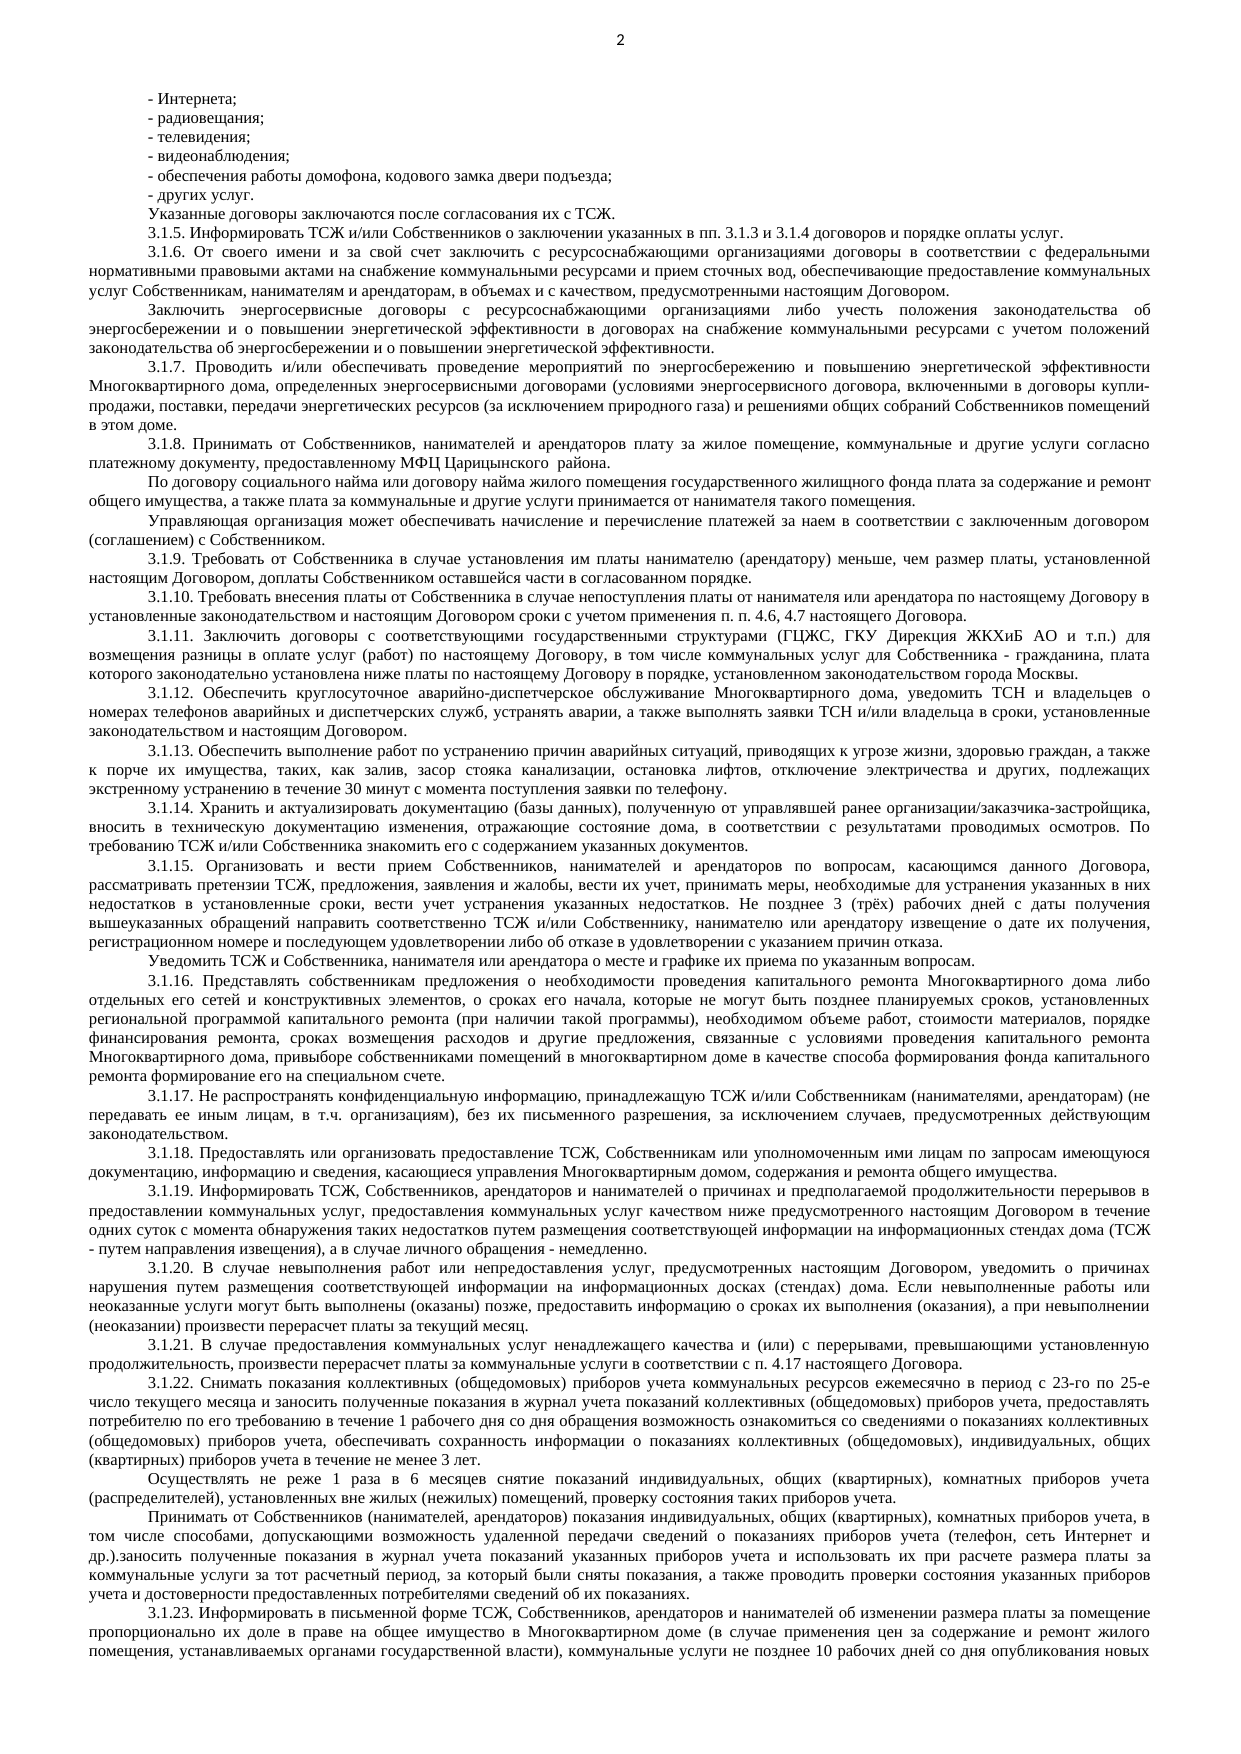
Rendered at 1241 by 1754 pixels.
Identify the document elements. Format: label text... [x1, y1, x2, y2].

text Уведомить ТСЖ и Собственника, нанимателя или арендатора о месте и графике их приема по указанным вопросам. [89, 951, 1152, 970]
text 3.1.20. В случае невыполнения работ или непредоставления услуг, предусмотренных настоящим Договором, уведомить о причинах нарушения путем размещения соответствующей информации на информационных досках (стендах) дома. Если невыполненные работы или неоказанные услуги могут быть выполнены (оказаны) позже, предоставить информацию о сроках их выполнения (оказания), а при невыполнении (неоказании) произвести перерасчет платы за текущий месяц. [89, 1258, 1152, 1334]
text 3.1.5. Информировать ТСЖ и/или Собственников о заключении указанных в пп. 3.1.3 и 3.1.4 договоров и порядке оплаты услуг. [89, 223, 1152, 242]
text Осуществлять не реже 1 раза в 6 месяцев снятие показаний индивидуальных, общих (квартирных), комнатных приборов учета (распределителей), установленных вне жилых (нежилых) помещений, проверку состояния таких приборов учета. [89, 1469, 1152, 1507]
text 3.1.12. Обеспечить круглосуточное аварийно-диспетчерское обслуживание Многоквартирного дома, уведомить ТСН и владельцев о номерах телефонов аварийных и диспетчерских служб, устранять аварии, а также выполнять заявки ТСН и/или владельца в сроки, установленные законодательством и настоящим Договором. [89, 683, 1152, 740]
text Принимать от Собственников (нанимателей, арендаторов) показания индивидуальных, общих (квартирных), комнатных приборов учета, в том числе способами, допускающими возможность удаленной передачи сведений о показаниях приборов учета (телефон, сеть Интернет и др.).заносить полученные показания в журнал учета показаний указанных приборов учета и использовать их при расчете размера платы за коммунальные услуги за тот расчетный период, за который были сняты показания, а также проводить проверки состояния указанных приборов учета и достоверности предоставленных потребителями сведений об их показаниях. [89, 1507, 1152, 1603]
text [89, 1603, 1152, 1660]
text Управляющая организация может обеспечивать начисление и перечисление платежей за наем в соответствии с заключенным договором (соглашением) с Собственником. [89, 510, 1152, 549]
text - других услуг. [89, 184, 1152, 204]
text 3.1.9. Требовать от Собственника в случае установления им платы нанимателю (арендатору) меньше, чем размер платы, установленной настоящим Договором, доплаты Собственником оставшейся части в согласованном порядке. [89, 549, 1152, 587]
text - видеонаблюдения; [89, 146, 1152, 165]
text Указанные договоры заключаются после согласования их с ТСЖ. [89, 204, 1152, 223]
text 3.1.16. Представлять собственникам предложения о необходимости проведения капитального ремонта Многоквартирного дома либо отдельных его сетей и конструктивных элементов, о сроках его начала, которые не могут быть позднее планируемых сроков, установленных региональной программой капитального ремонта (при наличии такой программы), необходимом объеме работ, стоимости материалов, порядке финансирования ремонта, сроках возмещения расходов и другие предложения, связанные с условиями проведения капитального ремонта Многоквартирного дома, привыборе собственниками помещений в многоквартирном доме в качестве способа формирования фонда капитального ремонта формирование его на специальном счете. [89, 970, 1152, 1085]
text Заключить энергосервисные договоры с ресурсоснабжающими организациями либо учесть положения законодательства об энергосбережении и о повышении энергетической эффективности в договорах на снабжение коммунальными ресурсами с учетом положений законодательства об энергосбережении и о повышении энергетической эффективности. [89, 299, 1152, 357]
text 3.1.14. Хранить и актуализировать документацию (базы данных), полученную от управлявшей ранее организации/заказчика-застройщика, вносить в техническую документацию изменения, отражающие состояние дома, в соответствии с результатами проводимых осмотров. По требованию ТСЖ и/или Собственника знакомить его с содержанием указанных документов. [89, 798, 1152, 855]
text 3.1.13. Обеспечить выполнение работ по устранению причин аварийных ситуаций, приводящих к угрозе жизни, здоровью граждан, а также к порче их имущества, таких, как залив, засор стояка канализации, остановка лифтов, отключение электричества и других, подлежащих экстренному устранению в течение 30 минут с момента поступления заявки по телефону. [89, 740, 1152, 798]
text 3.1.6. От своего имени и за свой счет заключить с ресурсоснабжающими организациями договоры в соответствии с федеральными нормативными правовыми актами на снабжение коммунальными ресурсами и прием сточных вод, обеспечивающие предоставление коммунальных услуг Собственникам, нанимателям и арендаторам, в объемах и с качеством, предусмотренными настоящим Договором. [89, 242, 1152, 299]
text 3.1.15. Организовать и вести прием Собственников, нанимателей и арендаторов по вопросам, касающимся данного Договора, рассматривать претензии ТСЖ, предложения, заявления и жалобы, вести их учет, принимать меры, необходимые для устранения указанных в них недостатков в установленные сроки, вести учет устранения указанных недостатков. Не позднее 3 (трёх) рабочих дней с даты получения вышеуказанных обращений направить соответственно ТСЖ и/или Собственнику, нанимателю или арендатору извещение о дате их получения, регистрационном номере и последующем удовлетворении либо об отказе в удовлетворении с указанием причин отказа. [89, 855, 1152, 951]
text 3.1.21. В случае предоставления коммунальных услуг ненадлежащего качества и (или) с перерывами, превышающими установленную продолжительность, произвести перерасчет платы за коммунальные услуги в соответствии с п. 4.17 настоящего Договора. [89, 1334, 1152, 1373]
text - телевидения; [89, 127, 1152, 146]
text По договору социального найма или договору найма жилого помещения государственного жилищного фонда плата за содержание и ремонт общего имущества, а также плата за коммунальные и другие услуги принимается от нанимателя такого помещения. [89, 472, 1152, 510]
text 3.1.10. Требовать внесения платы от Собственника в случае непоступления платы от нанимателя или арендатора по настоящему Договору в установленные законодательством и настоящим Договором сроки с учетом применения п. п. 4.6, 4.7 настоящего Договора. [89, 587, 1152, 625]
text 3.1.19. Информировать ТСЖ, Собственников, арендаторов и нанимателей о причинах и предполагаемой продолжительности перерывов в предоставлении коммунальных услуг, предоставления коммунальных услуг качеством ниже предусмотренного настоящим Договором в течение одних суток с момента обнаружения таких недостатков путем размещения соответствующей информации на информационных стендах дома (ТСЖ - путем направления извещения), а в случае личного обращения - немедленно. [89, 1181, 1152, 1258]
text 3.1.11. Заключить договоры с соответствующими государственными структурами (ГЦЖС, ГКУ Дирекция ЖКХиБ АО и т.п.) для возмещения разницы в оплате услуг (работ) по настоящему Договору, в том числе коммунальных услуг для Собственника - гражданина, плата которого законодательно установлена ниже платы по настоящему Договору в порядке, установленном законодательством города Москвы. [89, 625, 1152, 683]
text 3.1.22. Снимать показания коллективных (общедомовых) приборов учета коммунальных ресурсов ежемесячно в период с 23-го по 25-е число текущего месяца и заносить полученные показания в журнал учета показаний коллективных (общедомовых) приборов учета, предоставлять потребителю по его требованию в течение 1 рабочего дня со дня обращения возможность ознакомиться со сведениями о показаниях коллективных (общедомовых) приборов учета, обеспечивать сохранность информации о показаниях коллективных (общедомовых), индивидуальных, общих (квартирных) приборов учета в течение не менее 3 лет. [89, 1373, 1152, 1469]
text 3.1.18. Предоставлять или организовать предоставление ТСЖ, Собственникам или уполномоченным ими лицам по запросам имеющуюся документацию, информацию и сведения, касающиеся управления Многоквартирным домом, содержания и ремонта общего имущества. [89, 1143, 1152, 1181]
text - обеспечения работы домофона, кодового замка двери подъезда; [89, 165, 1152, 184]
text 3.1.8. Принимать от Собственников, нанимателей и арендаторов плату за жилое помещение, коммунальные и другие услуги согласно платежному документу, предоставленному МФЦ Царицынского района. [89, 434, 1152, 472]
text 3.1.7. Проводить и/или обеспечивать проведение мероприятий по энергосбережению и повышению энергетической эффективности Многоквартирного дома, определенных энергосервисными договорами (условиями энергосервисного договора, включенными в договоры купли-продажи, поставки, передачи энергетических ресурсов (за исключением природного газа) и решениями общих собраний Собственников помещений в этом доме. [89, 357, 1152, 434]
text 3.1.17. Не распространять конфиденциальную информацию, принадлежащую ТСЖ и/или Собственникам (нанимателями, арендаторам) (не передавать ее иным лицам, в т.ч. организациям), без их письменного разрешения, за исключением случаев, предусмотренных действующим законодательством. [89, 1085, 1152, 1143]
text - Интернета; [89, 89, 1152, 108]
text - радиовещания; [89, 108, 1152, 127]
